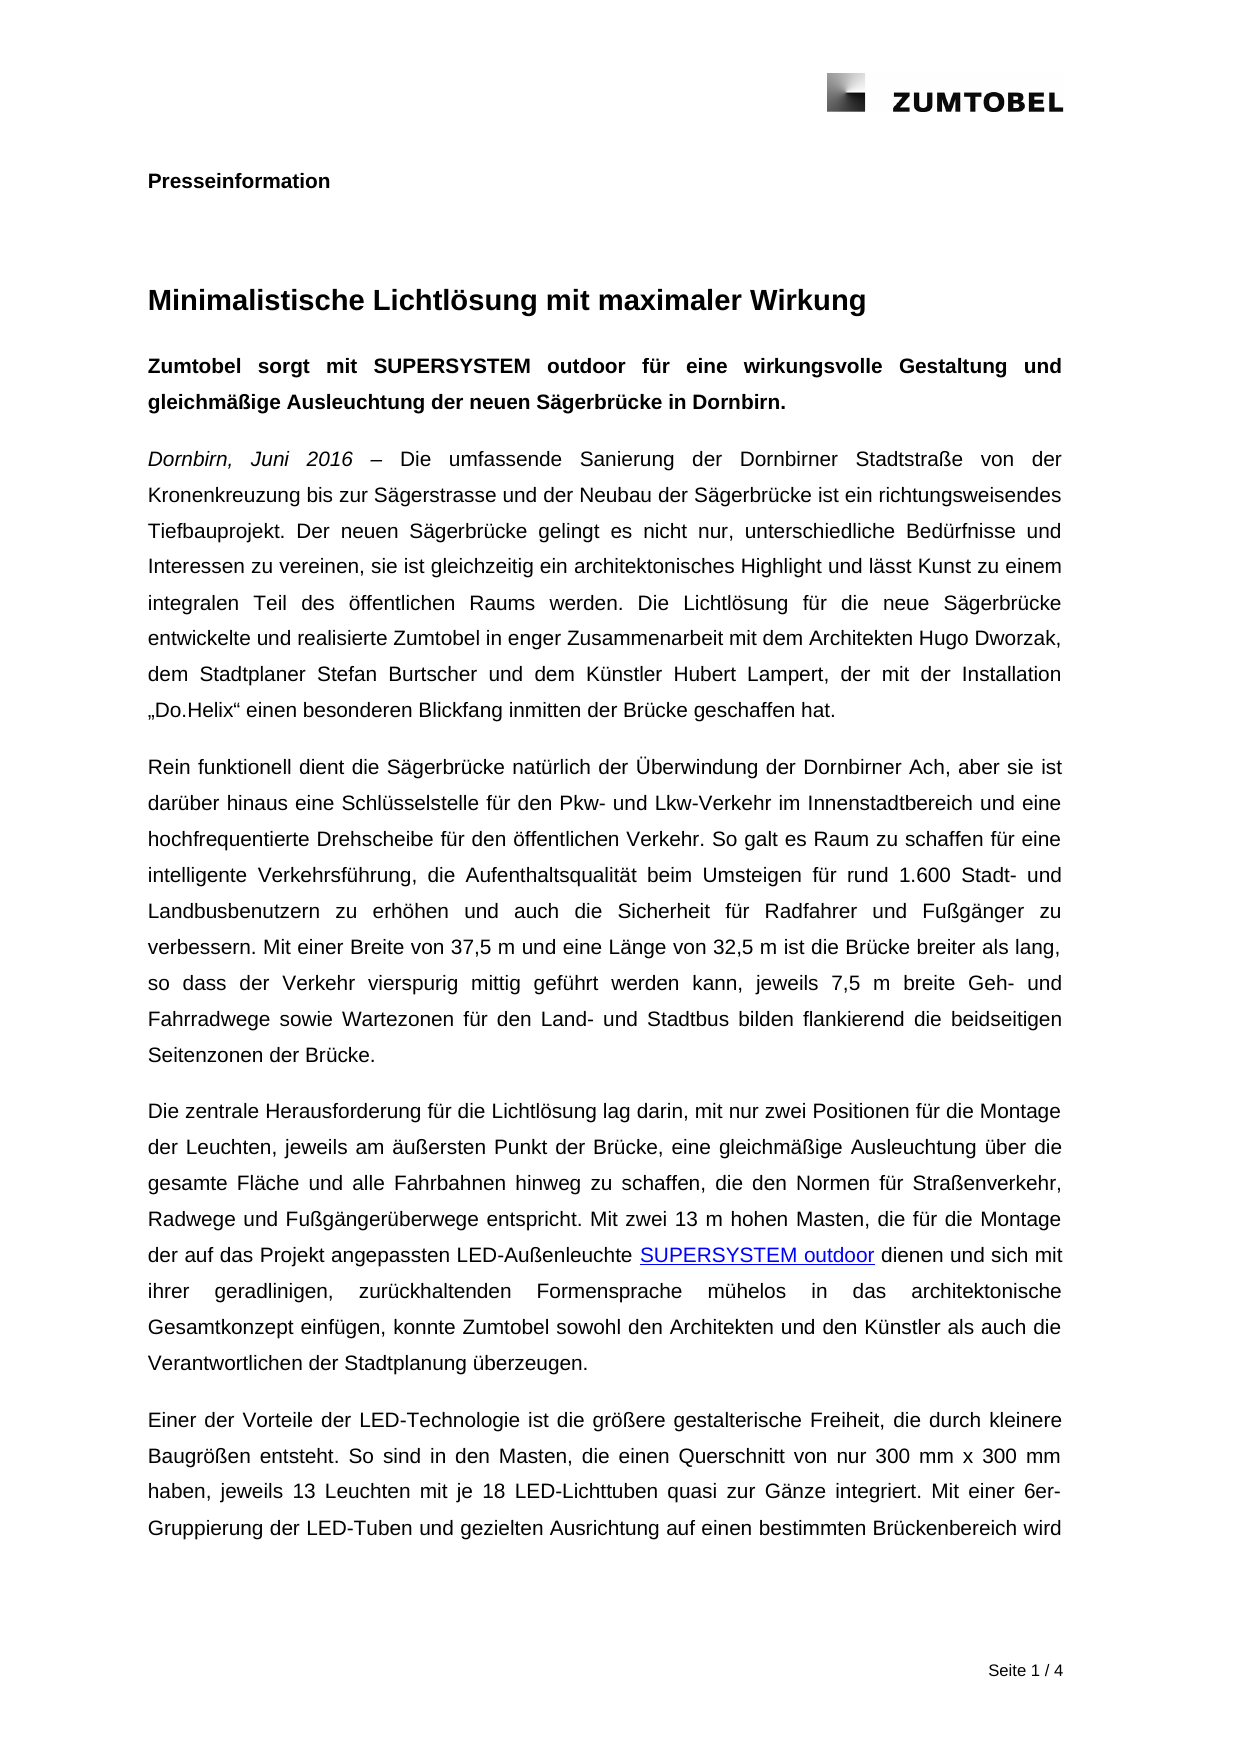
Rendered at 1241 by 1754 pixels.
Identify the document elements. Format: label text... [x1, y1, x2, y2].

text Zumtobel sorgt mit SUPERSYSTEM outdoor für eine wirkungsvolle Gestaltung und gleichmäßige Ausleuchtung der neuen Sägerbrücke in Dornbirn. [148, 354, 1063, 414]
text Minimalistische Lichtlösung mit maximaler Wirkung [148, 283, 1063, 316]
text Rein funktionell dient die Sägerbrücke natürlich der Überwindung der Dornbirner Ach, aber sie ist darüber hinaus eine Schlüsselstelle für den Pkw- und Lkw-Verkehr im Innenstadtbereich und eine hochfrequentierte Drehscheibe für den öffentlichen Verkehr. So galt es Raum zu schaffen für eine intelligente Verkehrsführung, die Aufenthaltsqualität beim Umsteigen für rund 1.600 Stadt- und Landbusbenutzern zu erhöhen und auch die Sicherheit für Radfahrer und Fußgänger zu verbessern. Mit einer Breite von 37,5 m und eine Länge von 32,5 m ist die Brücke breiter als lang, so dass der Verkehr vierspurig mittig geführt werden kann, jeweils 7,5 m breite Geh- und Fahrradwege sowie Wartezonen für den Land- und Stadtbus bilden flankierend die beidseitigen Seitenzonen der Brücke. [148, 755, 1063, 1066]
text Die zentrale Herausforderung für die Lichtlösung lag darin, mit nur zwei Positionen für die Montage der Leuchten, jeweils am äußersten Punkt der Brücke, eine gleichmäßige Ausleuchtung über die gesamte Fläche und alle Fahrbahnen hinweg zu schaffen, die den Normen für Straßenverkehr, Radwege und Fußgängerüberwege entspricht. Mit zwei 13 m hohen Masten, die für die Montage der auf das Projekt angepassten LED-Außenleuchte SUPERSYSTEM outdoor dienen und sich mit ihrer geradlinigen, zurückhaltenden Formensprache mühelos in das architektonische Gesamtkonzept einfügen, konnte Zumtobel sowohl den Architekten und den Künstler als auch die Verantwortlichen der Stadtplanung überzeugen. [148, 1099, 1063, 1375]
text Presseinformation [148, 169, 1063, 193]
picture [827, 73, 1064, 112]
text Dornbirn, Juni 2016 – Die umfassende Sanierung der Dornbirner Stadtstraße von der Kronenkreuzung bis zur Sägerstrasse und der Neubau der Sägerbrücke ist ein richtungsweisendes Tiefbauprojekt. Der neuen Sägerbrücke gelingt es nicht nur, unterschiedliche Bedürfnisse und Interessen zu vereinen, sie ist gleichzeitig ein architektonisches Highlight und lässt Kunst zu einem integralen Teil des öffentlichen Raums werden. Die Lichtlösung für die neue Sägerbrücke entwickelte und realisierte Zumtobel in enger Zusammenarbeit mit dem Architekten Hugo Dworzak, dem Stadtplaner Stefan Burtscher und dem Künstler Hubert Lampert, der mit der Installation „Do.Helix“ einen besonderen Blickfang inmitten der Brücke geschaffen hat. [148, 447, 1063, 722]
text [148, 1407, 1063, 1539]
